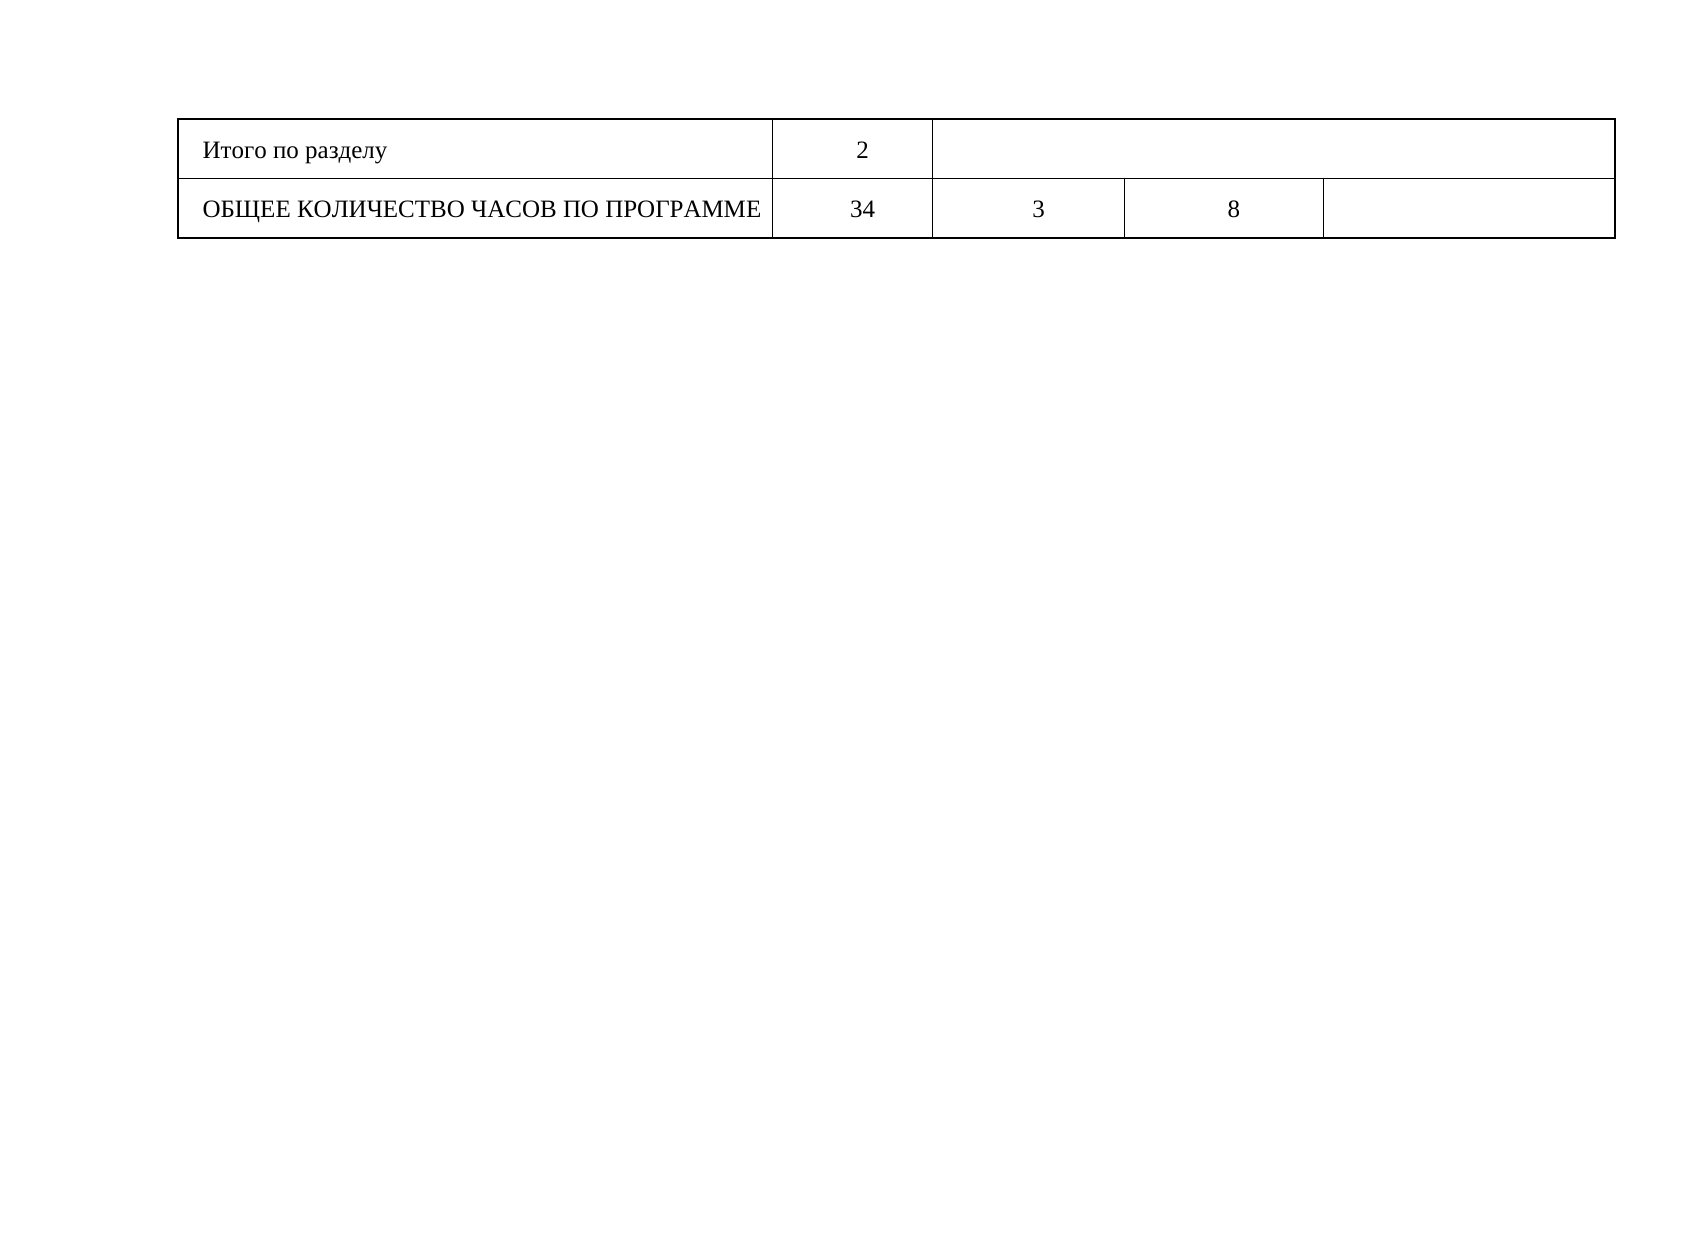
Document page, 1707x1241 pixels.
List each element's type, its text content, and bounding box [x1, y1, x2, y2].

table_cell [1324, 179, 1614, 237]
table_cell 34 [773, 179, 932, 237]
table_cell [933, 120, 1614, 178]
table_cell Итого по разделу [179, 120, 772, 178]
table_cell 2 [773, 120, 932, 178]
table_cell 3 [933, 179, 1124, 237]
table_cell 8 [1125, 179, 1323, 237]
table_cell ОБЩЕЕ КОЛИЧЕСТВО ЧАСОВ ПО ПРОГРАММЕ [179, 179, 772, 237]
